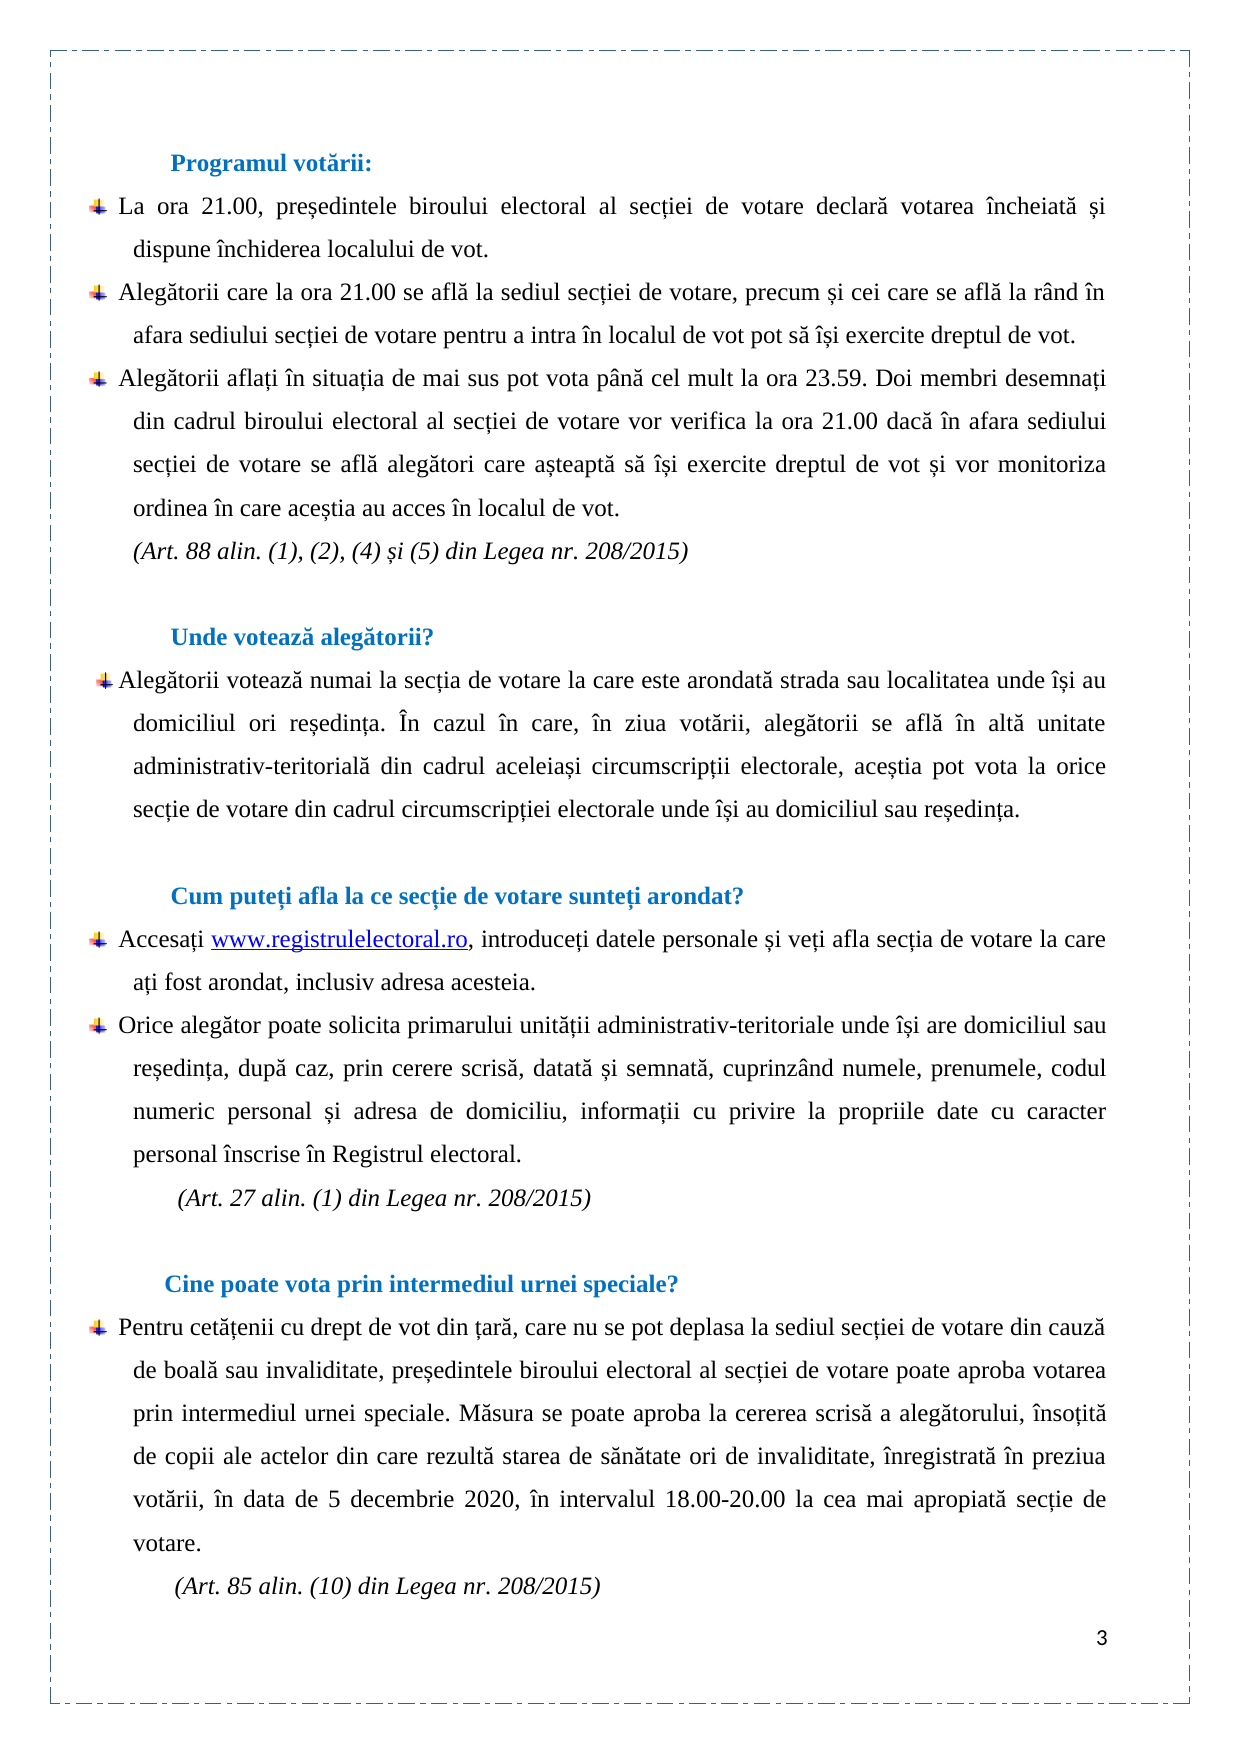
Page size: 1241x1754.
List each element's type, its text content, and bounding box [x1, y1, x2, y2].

list Alegătorii votează numai la secția de votare la care este arondată strada sau localitatea unde își au domiciliul ori reședința. În cazul în care, în ziua votării, alegătorii se află în altă unitate administrativ-teritorială din cadrul aceleiași circumscripții electorale, aceștia pot vota la orice secție de votare din cadrul circumscripției electorale unde își au domiciliul sau reședința. [95, 665, 1107, 823]
text Unde votează alegătorii? [133, 622, 1107, 651]
picture [89, 1016, 107, 1034]
list Alegătorii care la ora 21.00 se află la sediul secției de votare, precum și cei care se află la rând în afara sediului secției de votare pentru a intra în localul de vot pot să își exercite dreptul de vot. [88, 277, 1107, 349]
text Cum puteți afla la ce secție de votare sunteți arondat? [118, 881, 1107, 909]
picture [89, 930, 107, 948]
list Orice alegător poate solicita primarului unității administrativ-teritoriale unde își are domiciliul sau reședința, după caz, prin cerere scrisă, datată și semnată, cuprinzând numele, prenumele, codul numeric personal și adresa de domiciliu, informații cu privire la propriile date cu caracter personal înscrise în Registrul electoral. [88, 1010, 1107, 1168]
text (Art. 88 alin. (1), (2), (4) și (5) din Legea nr. 208/2015) [141, 536, 1107, 564]
picture [96, 671, 113, 689]
list Accesați www.registrulelectoral.ro, introduceți datele personale și veți afla secția de votare la care ați fost arondat, inclusiv adresa acesteia. [88, 924, 1107, 996]
text (Art. 27 alin. (1) din Legea nr. 208/2015) [133, 1183, 1107, 1211]
picture [89, 370, 107, 387]
picture [89, 1318, 107, 1336]
picture [89, 197, 107, 215]
list Pentru cetățenii cu drept de vot din țară, care nu se pot deplasa la sediul secției de votare din cauză de boală sau invaliditate, președintele biroului electoral al secției de votare poate aproba votarea prin intermediul urnei speciale. Măsura se poate aproba la cererea scrisă a alegătorului, însoțită de copii ale actelor din care rezultă starea de sănătate ori de invaliditate, înregistrată în preziua votării, în data de 5 decembrie 2020, în intervalul 18.00-20.00 la cea mai apropiată secție de votare. [88, 1312, 1107, 1556]
text (Art. 85 alin. (10) din Legea nr. 208/2015) [118, 1571, 1107, 1599]
list La ora 21.00, președintele biroului electoral al secției de votare declară votarea încheiată și dispune închiderea localului de vot. [88, 191, 1107, 263]
text Cine poate vota prin intermediul urnei speciale? [133, 1269, 1107, 1298]
text Programul votării: [118, 148, 1107, 176]
list Alegătorii aflați în situația de mai sus pot vota până cel mult la ora 23.59. Doi membri desemnați din cadrul biroului electoral al secției de votare vor verifica la ora 21.00 dacă în afara sediului secției de votare se află alegători care așteaptă să își exercite dreptul de vot și vor monitoriza ordinea în care aceștia au acces în localul de vot. [88, 363, 1107, 521]
picture [89, 283, 107, 301]
